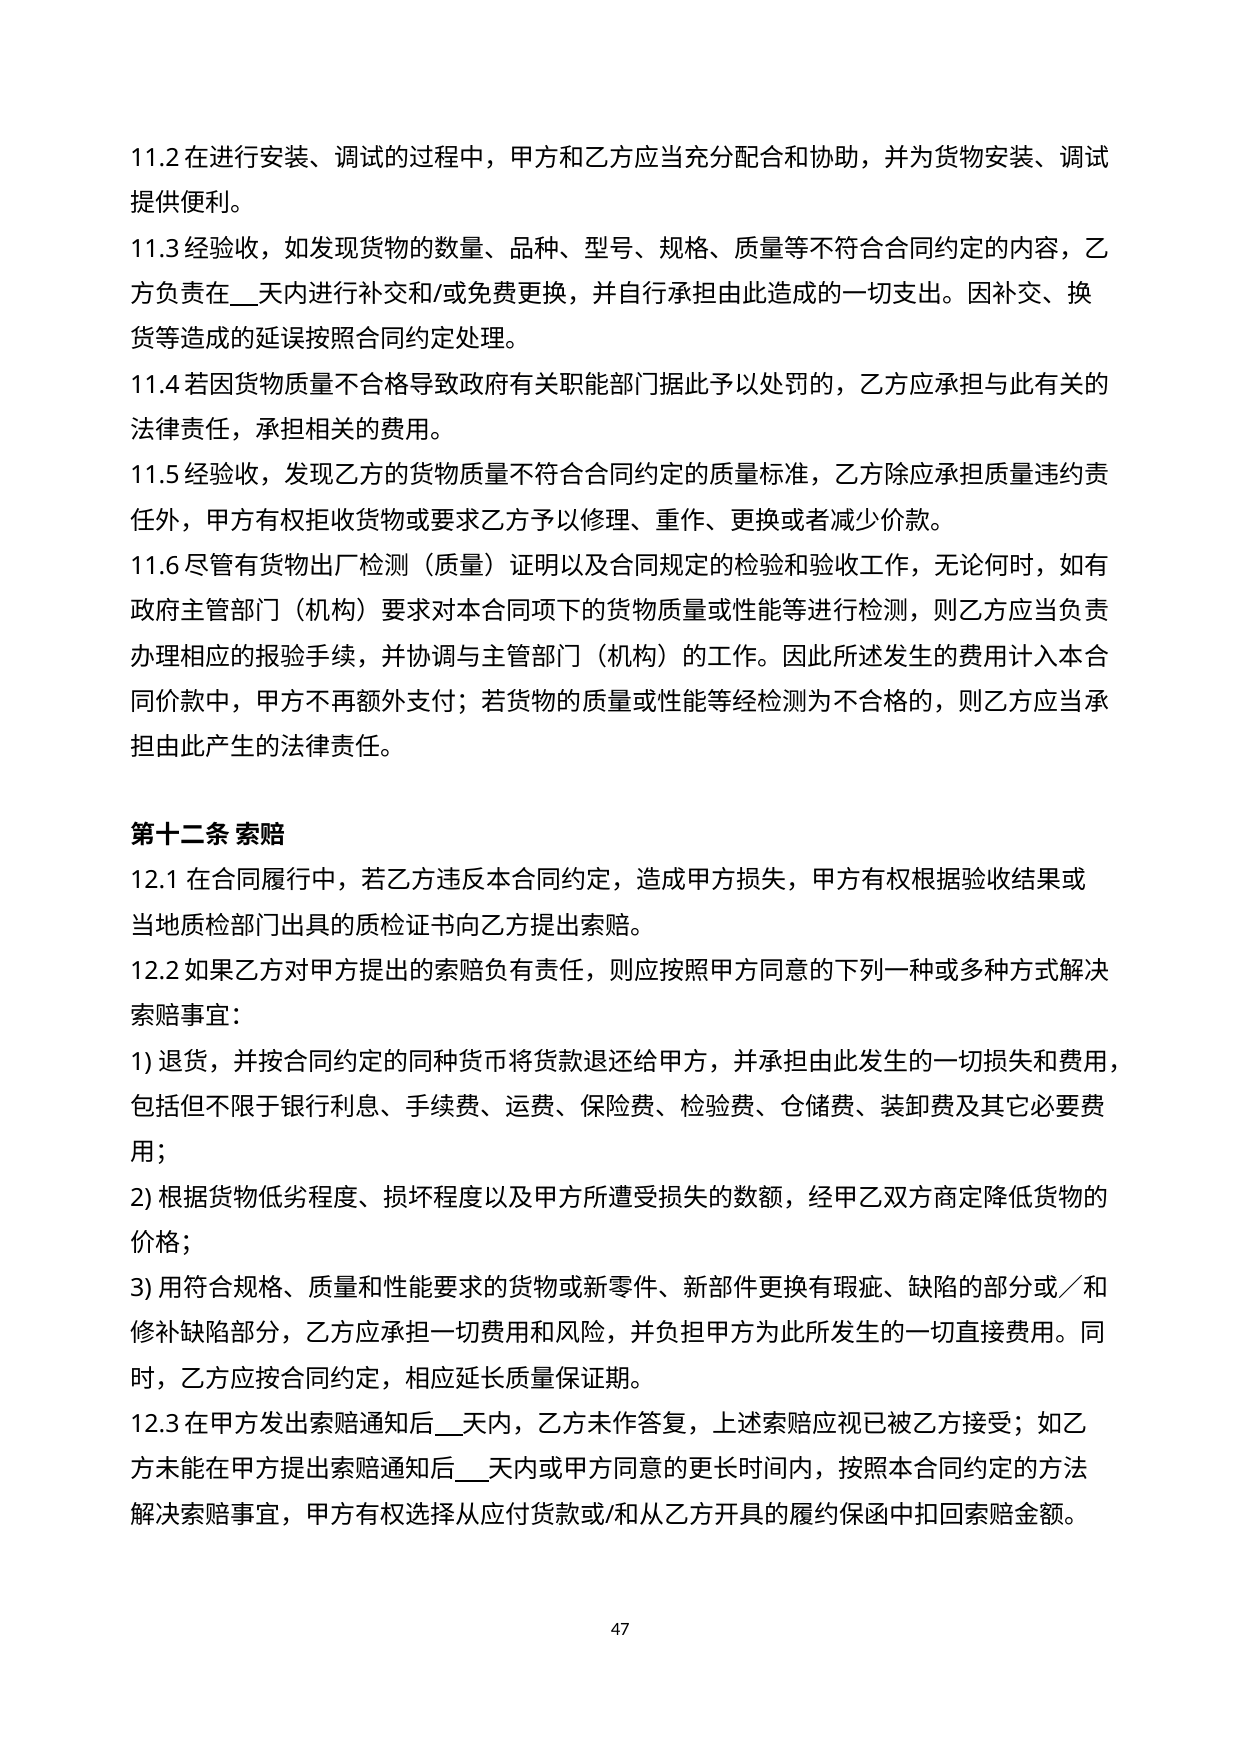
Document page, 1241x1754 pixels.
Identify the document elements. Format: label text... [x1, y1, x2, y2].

text 2) 根据货物低劣程度、损坏程度以及甲方所遭受损失的数额，经甲乙双方商定降低货物的价格； [130, 1177, 1110, 1258]
text 11.4若因货物质量不合格导致政府有关职能部门据此予以处罚的，乙方应承担与此有关的法律责任，承担相关的费用。 [130, 364, 1110, 446]
text 12.1 在合同履行中，若乙方违反本合同约定，造成甲方损失，甲方有权根据验收结果或当地质检部门出具的质检证书向乙方提出索赔。 [130, 860, 1110, 941]
text 12.2如果乙方对甲方提出的索赔负有责任，则应按照甲方同意的下列一种或多种方式解决索赔事宜： [130, 950, 1110, 1032]
text 1) 退货，并按合同约定的同种货币将货款退还给甲方，并承担由此发生的一切损失和费用，包括但不限于银行利息、手续费、运费、保险费、检验费、仓储费、装卸费及其它必要费用； [130, 1041, 1110, 1168]
text 11.3经验收，如发现货物的数量、品种、型号、规格、质量等不符合合同约定的内容，乙方负责在 天内进行补交和/或免费更换，并自行承担由此造成的一切支出。因补交、换货等造成的延误按照合同约定处理。 [130, 228, 1110, 355]
text 3) 用符合规格、质量和性能要求的货物或新零件、新部件更换有瑕疵、缺陷的部分或／和修补缺陷部分，乙方应承担一切费用和风险，并负担甲方为此所发生的一切直接费用。同时，乙方应按合同约定，相应延长质量保证期。 [130, 1268, 1110, 1394]
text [130, 1403, 1110, 1530]
text 第十二条 索赔 [130, 814, 1110, 851]
text 11.6尽管有货物出厂检测（质量）证明以及合同规定的检验和验收工作，无论何时，如有政府主管部门（机构）要求对本合同项下的货物质量或性能等进行检测，则乙方应当负责办理相应的报验手续，并协调与主管部门（机构）的工作。因此所述发生的费用计入本合同价款中，甲方不再额外支付；若货物的质量或性能等经检测为不合格的，则乙方应当承担由此产生的法律责任。 [130, 545, 1110, 763]
text 11.5经验收，发现乙方的货物质量不符合合同约定的质量标准，乙方除应承担质量违约责任外，甲方有权拒收货物或要求乙方予以修理、重作、更换或者减少价款。 [130, 455, 1110, 536]
text 11.2在进行安装、调试的过程中，甲方和乙方应当充分配合和协助，并为货物安装、调试提供便利。 [130, 138, 1110, 219]
